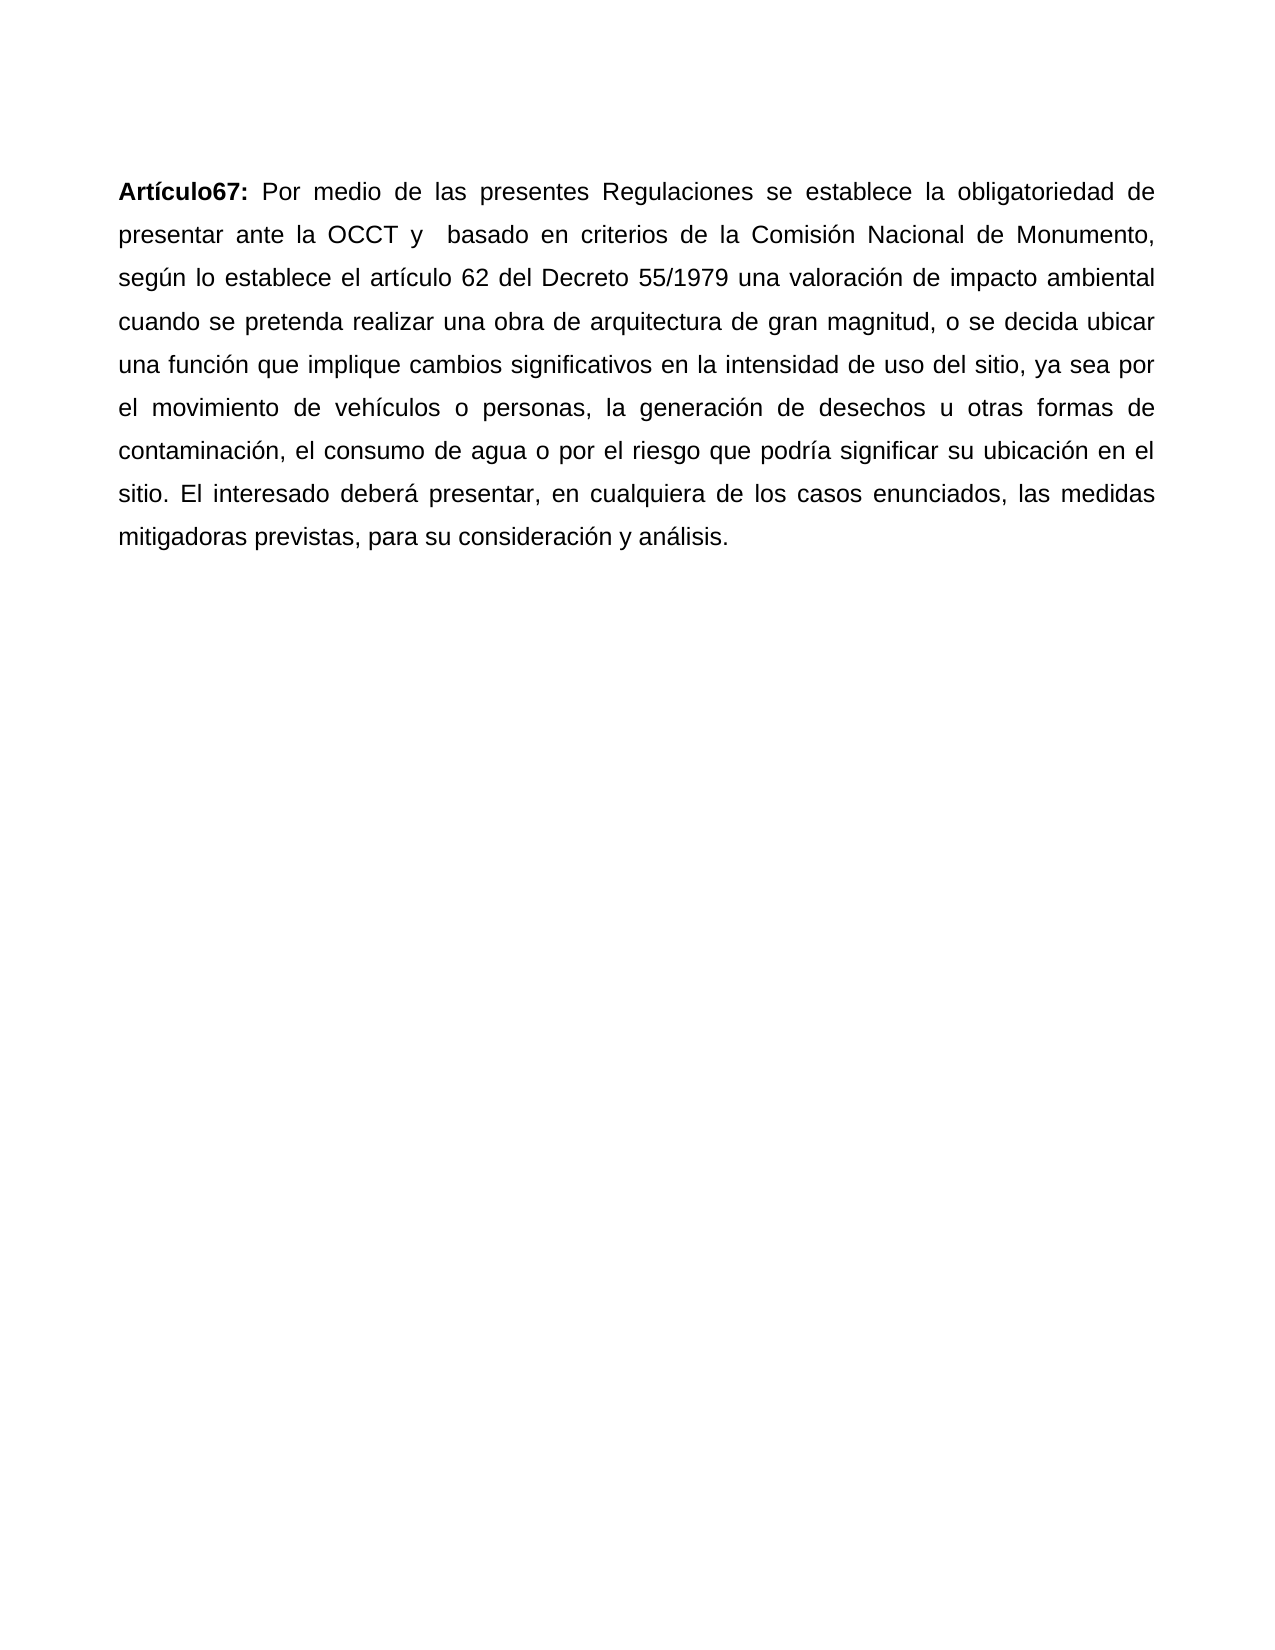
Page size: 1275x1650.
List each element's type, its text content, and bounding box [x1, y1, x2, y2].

text Artículo67: Por medio de las presentes Regulaciones se establece la obligatoriedad de presentar ante la OCCT y basado en criterios de la Comisión Nacional de Monumento, según lo establece el artículo 62 del Decreto 55/1979 una valoración de impacto ambiental cuando se pretenda realizar una obra de arquitectura de gran magnitud, o se decida ubicar una función que implique cambios significativos en la intensidad de uso del sitio, ya sea por el movimiento de vehículos o personas, la generación de desechos u otras formas de contaminación, el consumo de agua o por el riesgo que podría significar su ubicación en el sitio. El interesado deberá presentar, en cualquiera de los casos enunciados, las medidas mitigadoras previstas, para su consideración y análisis. [118, 177, 1157, 551]
